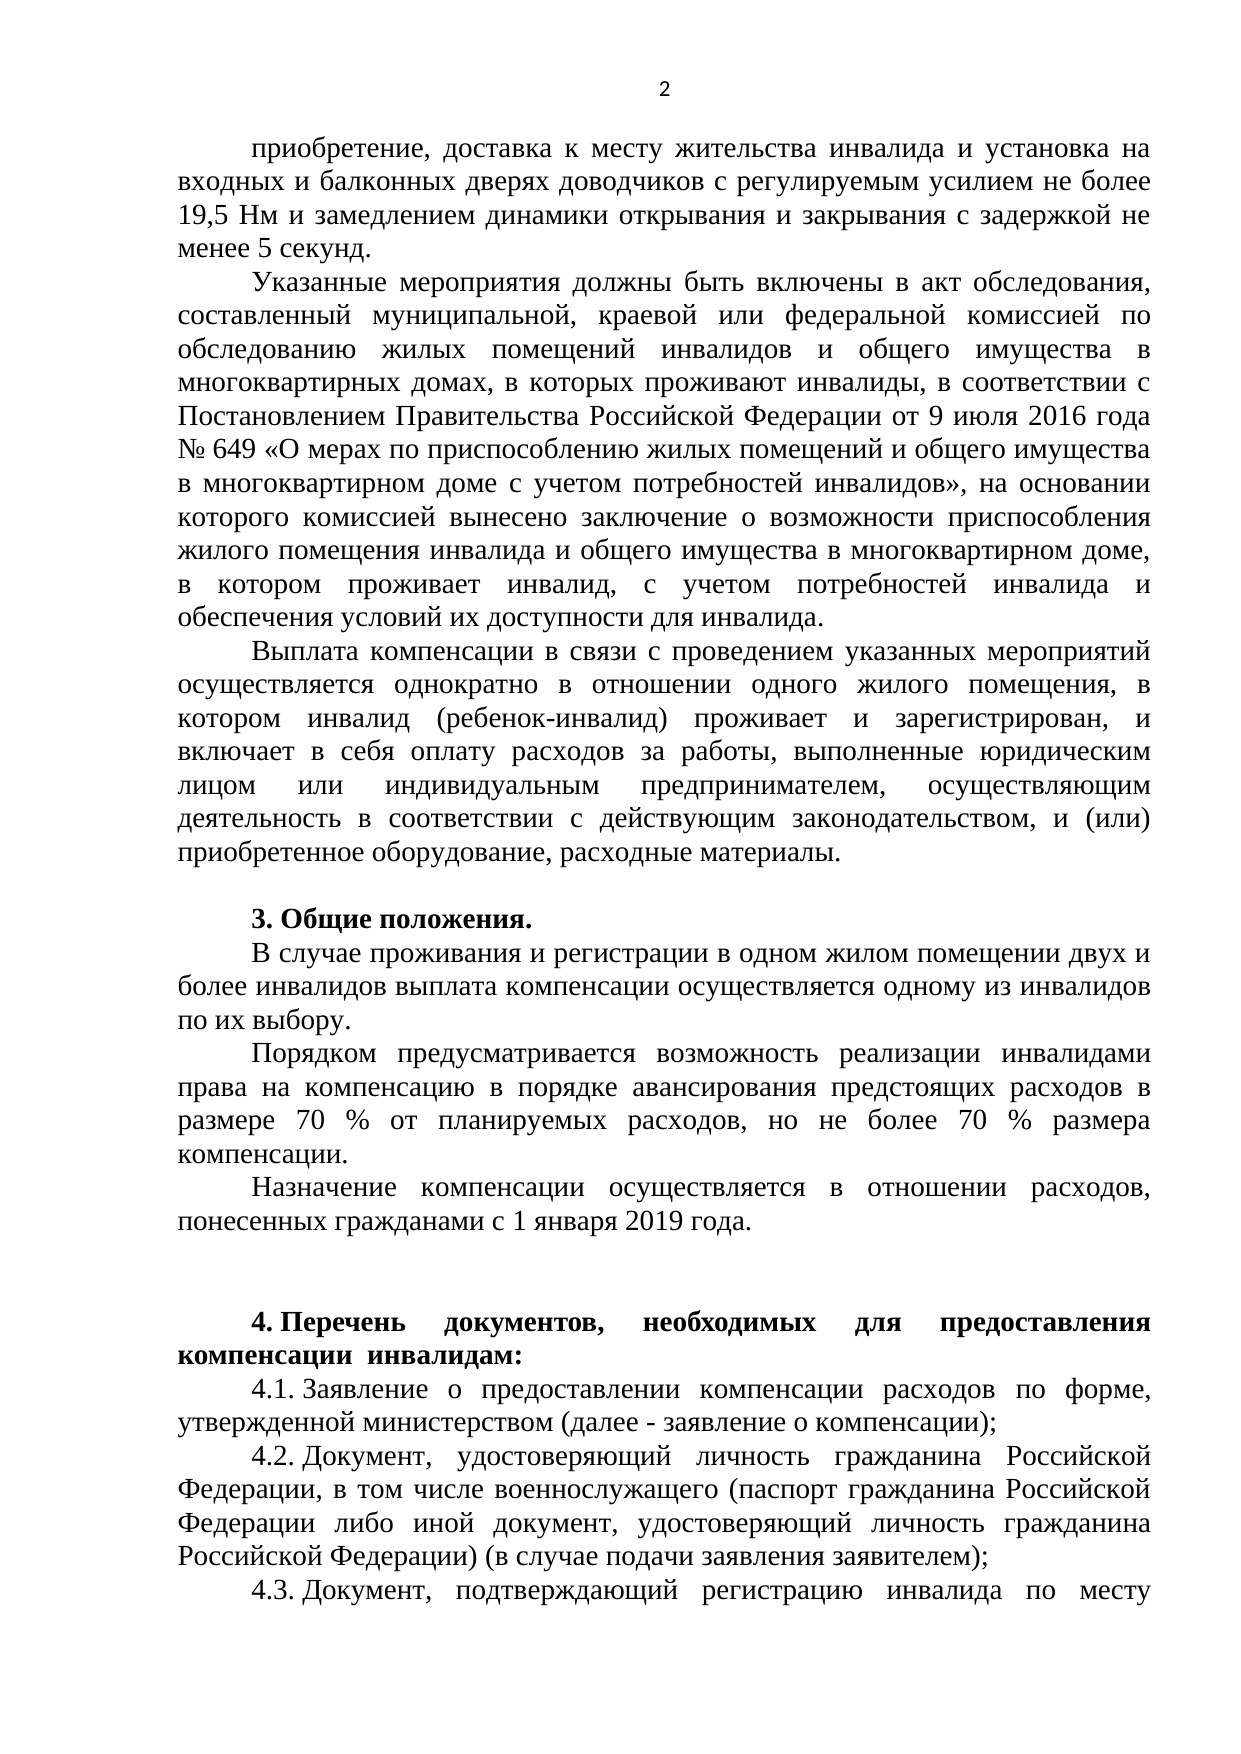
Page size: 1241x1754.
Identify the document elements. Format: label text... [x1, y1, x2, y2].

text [177, 1572, 1152, 1606]
text приобретение, доставка к месту жительства инвалида и установка на входных и балконных дверях доводчиков с регулируемым усилием не более 19,5 Нм и замедлением динамики открывания и закрывания с задержкой не менее 5 секунд. [177, 130, 1152, 264]
text 4.1. Заявление о предоставлении компенсации расходов по форме, утвержденной министерством (далее - заявление о компенсации); [177, 1371, 1152, 1438]
text Назначение компенсации осуществляется в отношении расходов, понесенных гражданами с 1 января 2019 года. [177, 1169, 1152, 1237]
text В случае проживания и регистрации в одном жилом помещении двух и более инвалидов выплата компенсации осуществляется одному из инвалидов по их выбору. [177, 935, 1152, 1035]
text Указанные мероприятия должны быть включены в акт обследования, составленный муниципальной, краевой или федеральной комиссией по обследованию жилых помещений инвалидов и общего имущества в многоквартирных домах, в которых проживают инвалиды, в соответствии с Постановлением Правительства Российской Федерации от 9 июля 2016 года № 649 «О мерах по приспособлению жилых помещений и общего имущества в многоквартирном доме с учетом потребностей инвалидов», на основании которого комиссией вынесено заключение о возможности приспособления жилого помещения инвалида и общего имущества в многоквартирном доме, в котором проживает инвалид, с учетом потребностей инвалида и обеспечения условий их доступности для инвалида. [177, 264, 1152, 633]
text 3. Общие положения. [177, 901, 1152, 935]
text 4. Перечень документов, необходимых для предоставления компенсации инвалидам: [177, 1304, 1152, 1371]
text Порядком предусматривается возможность реализации инвалидами права на компенсацию в порядке авансирования предстоящих расходов в размере 70 % от планируемых расходов, но не более 70 % размера компенсации. [177, 1035, 1152, 1169]
text 4.2. Документ, удостоверяющий личность гражданина Российской Федерации, в том числе военнослужащего (паспорт гражданина Российской Федерации либо иной документ, удостоверяющий личность гражданина Российской Федерации) (в случае подачи заявления заявителем); [177, 1438, 1152, 1572]
text Выплата компенсации в связи с проведением указанных мероприятий осуществляется однократно в отношении одного жилого помещения, в котором инвалид (ребенок-инвалид) проживает и зарегистрирован, и включает в себя оплату расходов за работы, выполненные юридическим лицом или индивидуальным предпринимателем, осуществляющим деятельность в соответствии с действующим законодательством, и (или) приобретенное оборудование, расходные материалы. [177, 633, 1152, 868]
